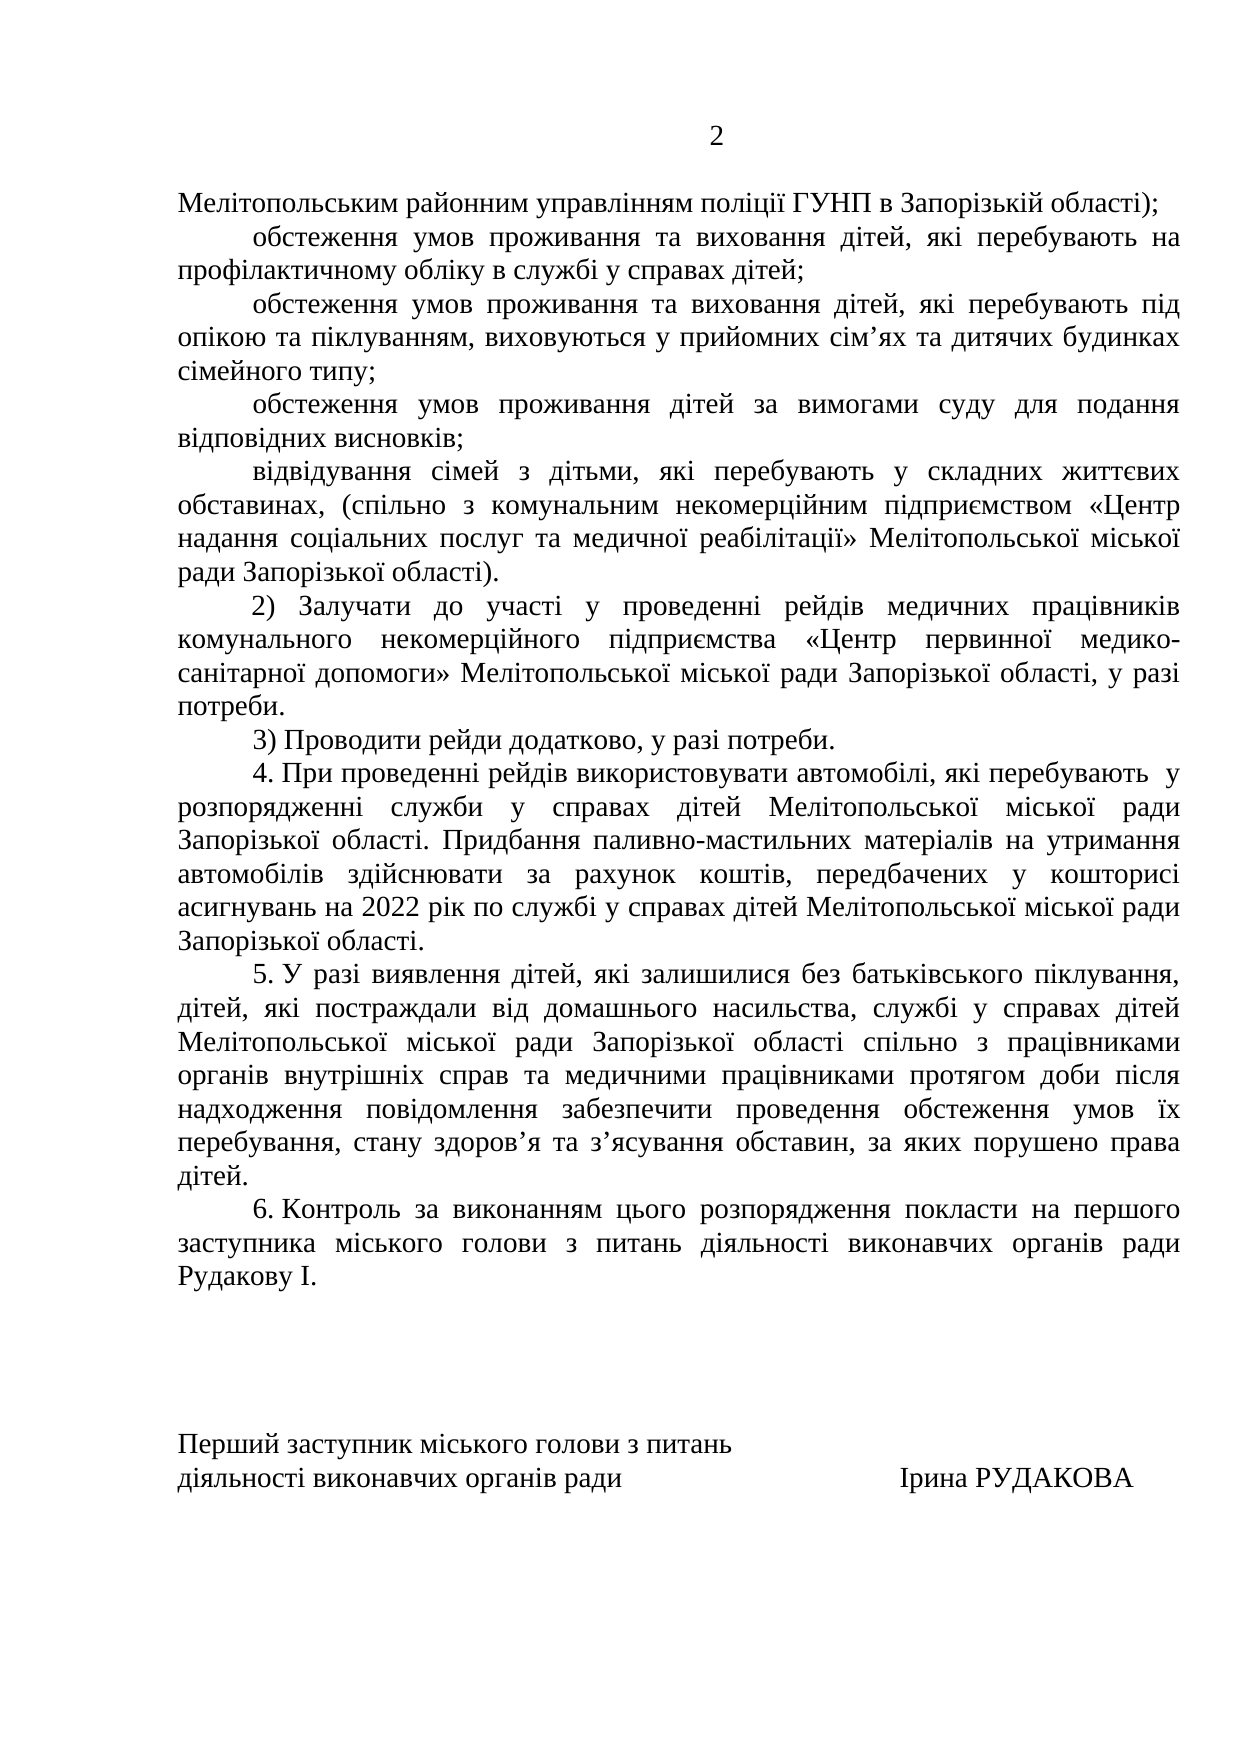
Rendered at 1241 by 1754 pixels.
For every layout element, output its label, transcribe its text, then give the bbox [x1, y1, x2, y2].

text обстеження умов проживання та виховання дітей, які перебувають під опікою та піклуванням, виховуються у прийомних сім’ях та дитячих будинках сімейного типу; [177, 286, 1181, 386]
text 5. У разі виявлення дітей, які залишилися без батьківського піклування, дітей, які постраждали від домашнього насильства, службі у справах дітей Мелітопольської міської ради Запорізької області спільно з працівниками органів внутрішніх справ та медичними працівниками протягом доби після надходження повідомлення забезпечити проведення обстеження умов їх перебування, стану здоров’я та з’ясування обставин, за яких порушено права дітей. [177, 957, 1181, 1191]
text 2 [177, 118, 1181, 152]
text відвідування сімей з дітьми, які перебувають у складних життєвих обставинах, (спільно з комунальним некомерційним підприємством «Центр надання соціальних послуг та медичної реабілітації» Мелітопольської міської ради Запорізької області). [177, 453, 1181, 588]
text обстеження умов проживання дітей за вимогами суду для подання відповідних висновків; [177, 386, 1181, 453]
text Мелітопольським районним управлінням поліції ГУНП в Запорізькій області); [177, 185, 1181, 219]
text обстеження умов проживання та виховання дітей, які перебувають на профілактичному обліку в службі у справах дітей; [177, 219, 1181, 286]
text 3) Проводити рейди додатково, у разі потреби. [177, 722, 1181, 755]
text Перший заступник міського голови з питань [177, 1426, 1181, 1460]
text 4. При проведенні рейдів використовувати автомобілі, які перебувають у розпорядженні служби у справах дітей Мелітопольської міської ради Запорізької області. Придбання паливно-мастильних матеріалів на утримання автомобілів здійснювати за рахунок коштів, передбачених у кошторисі асигнувань на 2022 рік по службі у справах дітей Мелітопольської міської ради Запорізької області. [177, 755, 1181, 957]
text 6. Контроль за виконанням цього розпорядження покласти на першого заступника міського голови з питань діяльності виконавчих органів ради Рудакову І. [177, 1191, 1181, 1292]
text 2) Залучати до участі у проведенні рейдів медичних працівників комунального некомерційного підприємства «Центр первинної медико-санітарної допомоги» Мелітопольської міської ради Запорізької області, у разі потреби. [177, 588, 1181, 722]
text діяльності виконавчих органів ради Ірина РУДАКОВА [177, 1460, 1181, 1493]
